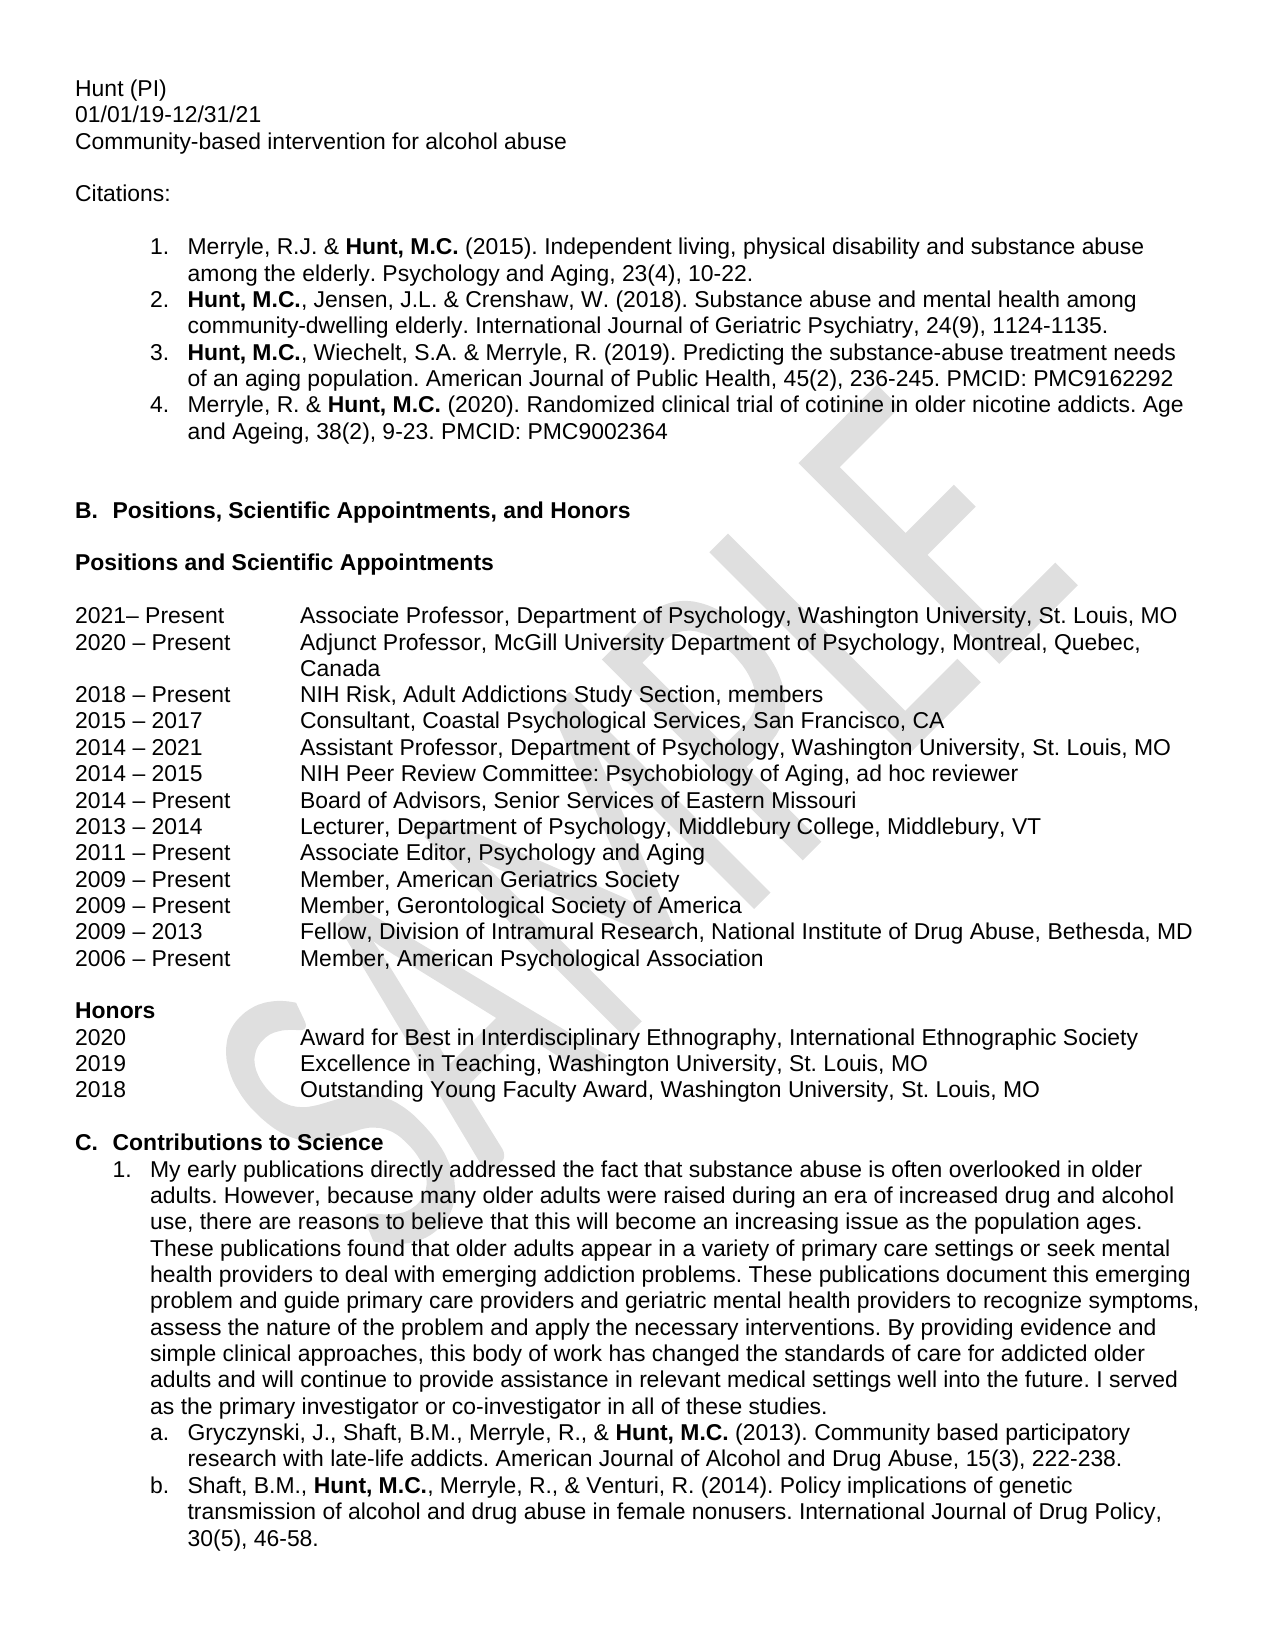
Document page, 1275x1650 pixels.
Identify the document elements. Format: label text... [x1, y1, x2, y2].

text 2020 Award for Best in Interdisciplinary Ethnography, International Ethnographic Society [75, 1024, 1200, 1050]
text Honors [75, 997, 1200, 1024]
text 2021– Present Associate Professor, Department of Psychology, Washington University, St. Louis, MO [75, 602, 1200, 628]
list Merryle, R. & Hunt, M.C. (2020). Randomized clinical trial of cotinine in older nicotine addicts. Age and Ageing, 38(2), 9-23. PMCID: PMC9002364 [150, 391, 1200, 444]
text 2018 – Present NIH Risk, Adult Addictions Study Section, members [75, 681, 1200, 707]
text 2011 – Present Associate Editor, Psychology and Aging [75, 839, 1200, 866]
list Hunt, M.C., Jensen, J.L. & Crenshaw, W. (2018). Substance abuse and mental health among community-dwelling elderly. International Journal of Geriatric Psychiatry, 24(9), 1124-1135. [150, 286, 1200, 338]
list Gryczynski, J., Shaft, B.M., Merryle, R., & Hunt, M.C. (2013). Community based participatory research with late-life addicts. American Journal of Alcohol and Drug Abuse, 15(3), 222-238. [150, 1419, 1200, 1472]
text 2009 – Present Member, American Geriatrics Society [75, 866, 1200, 892]
text 2014 – 2015 NIH Peer Review Committee: Psychobiology of Aging, ad hoc reviewer [75, 760, 1200, 787]
text 2013 – 2014 Lecturer, Department of Psychology, Middlebury College, Middlebury, VT [75, 813, 1200, 839]
list Shaft, B.M., Hunt, M.C., Merryle, R., & Venturi, R. (2014). Policy implications of genetic transmission of alcohol and drug abuse in female nonusers. International Journal of Drug Policy, 30(5), 46-58. [150, 1472, 1200, 1551]
text 2009 – Present Member, Gerontological Society of America [75, 892, 1200, 918]
text 2018 Outstanding Young Faculty Award, Washington University, St. Louis, MO [75, 1076, 1200, 1103]
text Positions and Scientific Appointments [75, 549, 1200, 576]
text 2006 – Present Member, American Psychological Association [75, 945, 1200, 971]
list Merryle, R.J. & Hunt, M.C. (2015). Independent living, physical disability and substance abuse among the elderly. Psychology and Aging, 23(4), 10-22. [150, 233, 1200, 286]
text 2015 – 2017 Consultant, Coastal Psychological Services, San Francisco, CA [75, 707, 1200, 734]
text B. Positions, Scientific Appointments, and Honors [75, 497, 1200, 549]
text 2014 – 2021 Assistant Professor, Department of Psychology, Washington University, St. Louis, MO [75, 734, 1200, 760]
text Citations: [75, 180, 1200, 207]
text 2014 – Present Board of Advisors, Senior Services of Eastern Missouri [75, 787, 1200, 813]
text 2020 – Present Adjunct Professor, McGill University Department of Psychology, Montreal, Quebec, Canada [75, 628, 1200, 681]
text C. Contributions to Science [75, 1129, 1200, 1156]
text Community-based intervention for alcohol abuse [75, 128, 1200, 154]
list Hunt, M.C., Wiechelt, S.A. & Merryle, R. (2019). Predicting the substance-abuse treatment needs of an aging population. American Journal of Public Health, 45(2), 236-245. PMCID: PMC9162292 [150, 338, 1200, 391]
text 2019 Excellence in Teaching, Washington University, St. Louis, MO [75, 1050, 1200, 1076]
text Hunt (PI) [75, 75, 1200, 101]
list My early publications directly addressed the fact that substance abuse is often overlooked in older adults. However, because many older adults were raised during an era of increased drug and alcohol use, there are reasons to believe that this will become an increasing issue as the population ages. These publications found that older adults appear in a variety of primary care settings or seek mental health providers to deal with emerging addiction problems. These publications document this emerging problem and guide primary care providers and geriatric mental health providers to recognize symptoms, assess the nature of the problem and apply the necessary interventions. By providing evidence and simple clinical approaches, this body of work has changed the standards of care for addicted older adults and will continue to provide assistance in relevant medical settings well into the future. I served as the primary investigator or co-investigator in all of these studies. [112, 1156, 1200, 1419]
text 2009 – 2013 Fellow, Division of Intramural Research, National Institute of Drug Abuse, Bethesda, MD [75, 918, 1200, 945]
text 01/01/19-12/31/21 [75, 101, 1200, 128]
